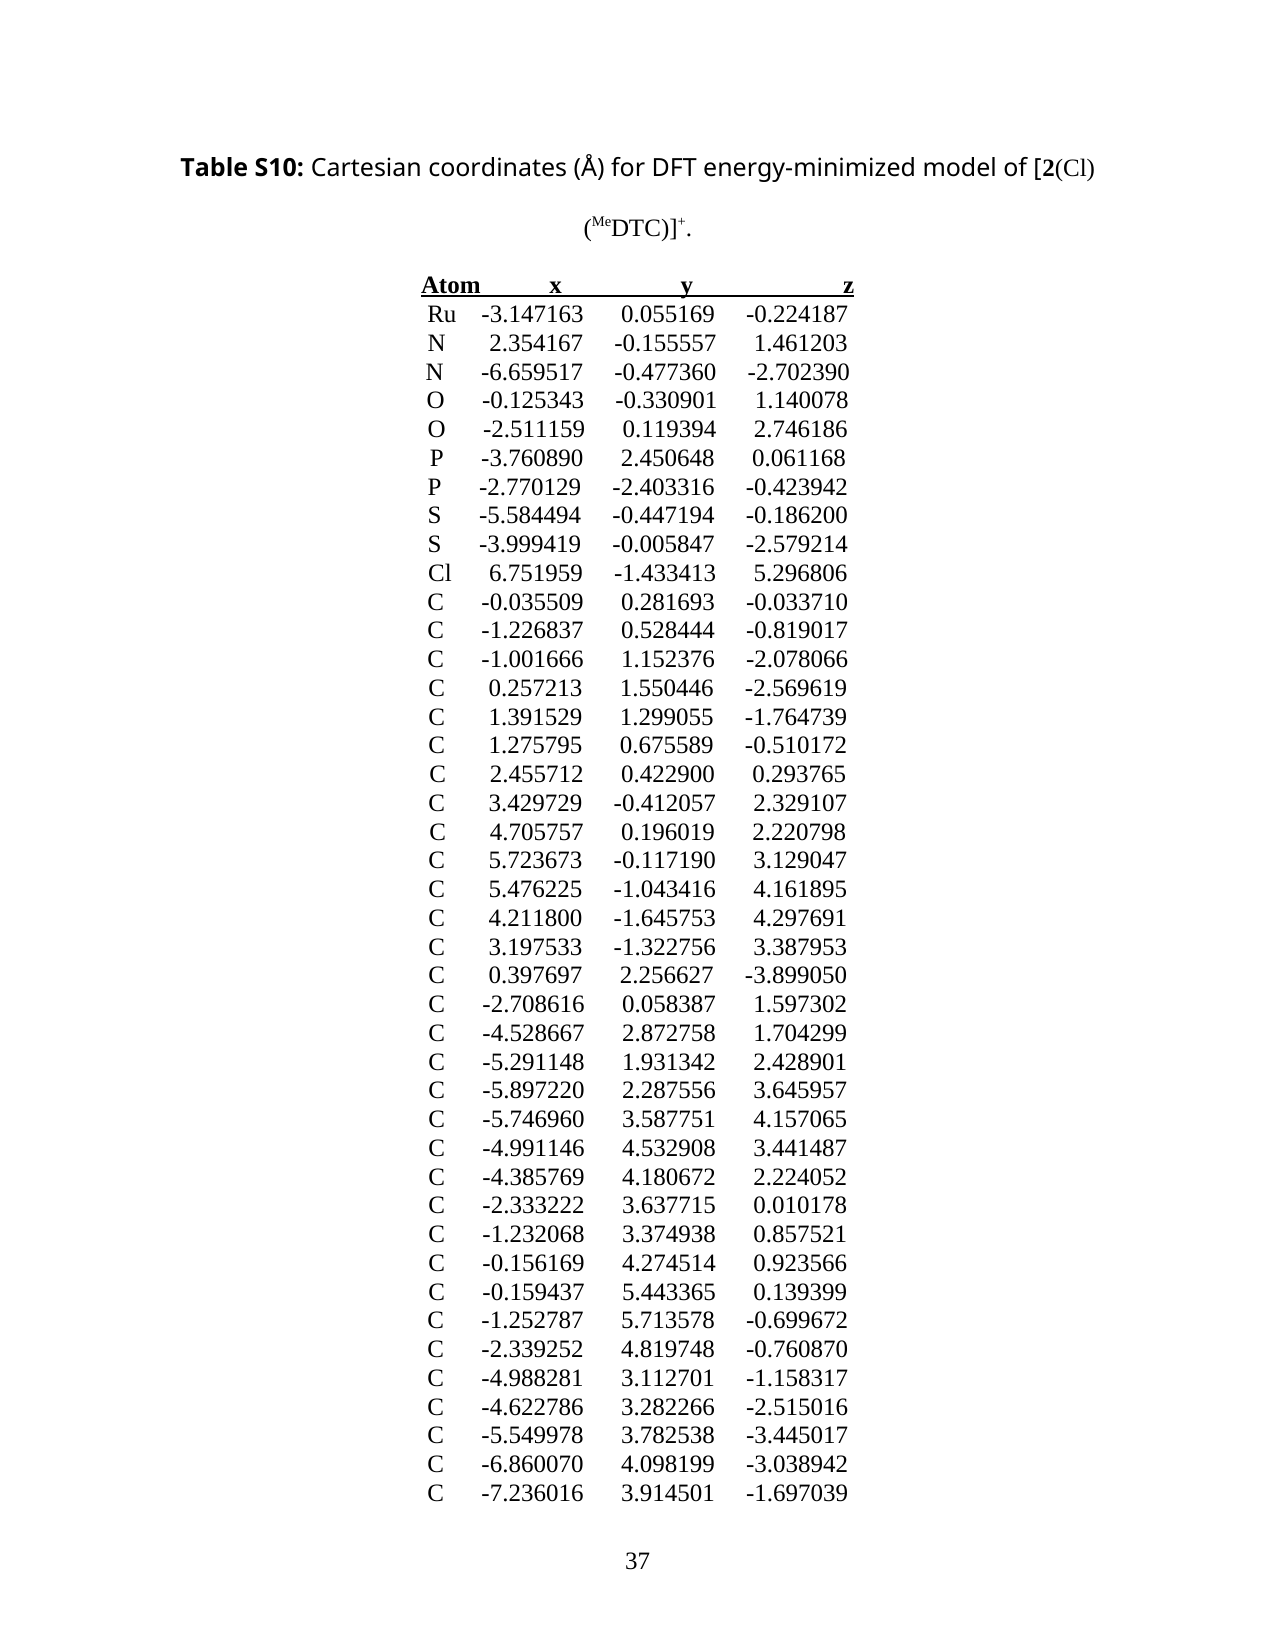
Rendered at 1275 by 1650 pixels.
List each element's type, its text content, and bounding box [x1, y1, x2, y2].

text C 3.429729 -0.412057 2.329107 [150, 788, 1125, 817]
text C 0.257213 1.550446 -2.569619 [150, 673, 1125, 702]
text P -3.760890 2.450648 0.061168 [150, 443, 1125, 472]
text C -5.549978 3.782538 -3.445017 [150, 1420, 1125, 1449]
text C 2.455712 0.422900 0.293765 [150, 759, 1125, 788]
text C 4.211800 -1.645753 4.297691 [150, 903, 1125, 932]
text S -3.999419 -0.005847 -2.579214 [150, 529, 1125, 558]
text C -4.991146 4.532908 3.441487 [150, 1133, 1125, 1162]
text N 2.354167 -0.155557 1.461203 [150, 328, 1125, 357]
text C 3.197533 -1.322756 3.387953 [150, 932, 1125, 960]
text C -1.001666 1.152376 -2.078066 [150, 644, 1125, 673]
text C -5.897220 2.287556 3.645957 [150, 1075, 1125, 1104]
text C -4.385769 4.180672 2.224052 [150, 1162, 1125, 1190]
text C -2.333222 3.637715 0.010178 [150, 1190, 1125, 1219]
text O -2.511159 0.119394 2.746186 [150, 414, 1125, 443]
text Table S10: Cartesian coordinates (Å) for DFT energy-minimized model of [2(Cl)(MeDTC)]+. [150, 150, 1125, 242]
text C 5.476225 -1.043416 4.161895 [150, 874, 1125, 903]
text C -1.232068 3.374938 0.857521 [150, 1219, 1125, 1248]
text C 5.723673 -0.117190 3.129047 [150, 845, 1125, 874]
text C -4.622786 3.282266 -2.515016 [150, 1392, 1125, 1420]
text C -0.159437 5.443365 0.139399 [150, 1277, 1125, 1305]
text C -5.746960 3.587751 4.157065 [150, 1104, 1125, 1133]
text C -4.988281 3.112701 -1.158317 [150, 1363, 1125, 1392]
text C -4.528667 2.872758 1.704299 [150, 1018, 1125, 1047]
text C 4.705757 0.196019 2.220798 [150, 817, 1125, 845]
text O -0.125343 -0.330901 1.140078 [150, 385, 1125, 414]
text C -0.156169 4.274514 0.923566 [150, 1248, 1125, 1277]
text C -0.035509 0.281693 -0.033710 [150, 587, 1125, 615]
text S -5.584494 -0.447194 -0.186200 [150, 500, 1125, 529]
text C -2.708616 0.058387 1.597302 [150, 989, 1125, 1018]
text C 1.391529 1.299055 -1.764739 [150, 702, 1125, 730]
text C 1.275795 0.675589 -0.510172 [150, 730, 1125, 759]
text C -2.339252 4.819748 -0.760870 [150, 1334, 1125, 1363]
text Cl 6.751959 -1.433413 5.296806 [150, 558, 1125, 587]
text Ru -3.147163 0.055169 -0.224187 [150, 299, 1125, 328]
text C -6.860070 4.098199 -3.038942 [150, 1449, 1125, 1478]
text Atom x y z [150, 270, 1125, 299]
text C -7.236016 3.914501 -1.697039 [150, 1478, 1125, 1507]
text C -1.226837 0.528444 -0.819017 [150, 615, 1125, 644]
text C -1.252787 5.713578 -0.699672 [150, 1305, 1125, 1334]
text C 0.397697 2.256627 -3.899050 [150, 960, 1125, 989]
text N -6.659517 -0.477360 -2.702390 [150, 357, 1125, 385]
text P -2.770129 -2.403316 -0.423942 [150, 472, 1125, 500]
text C -5.291148 1.931342 2.428901 [150, 1047, 1125, 1075]
